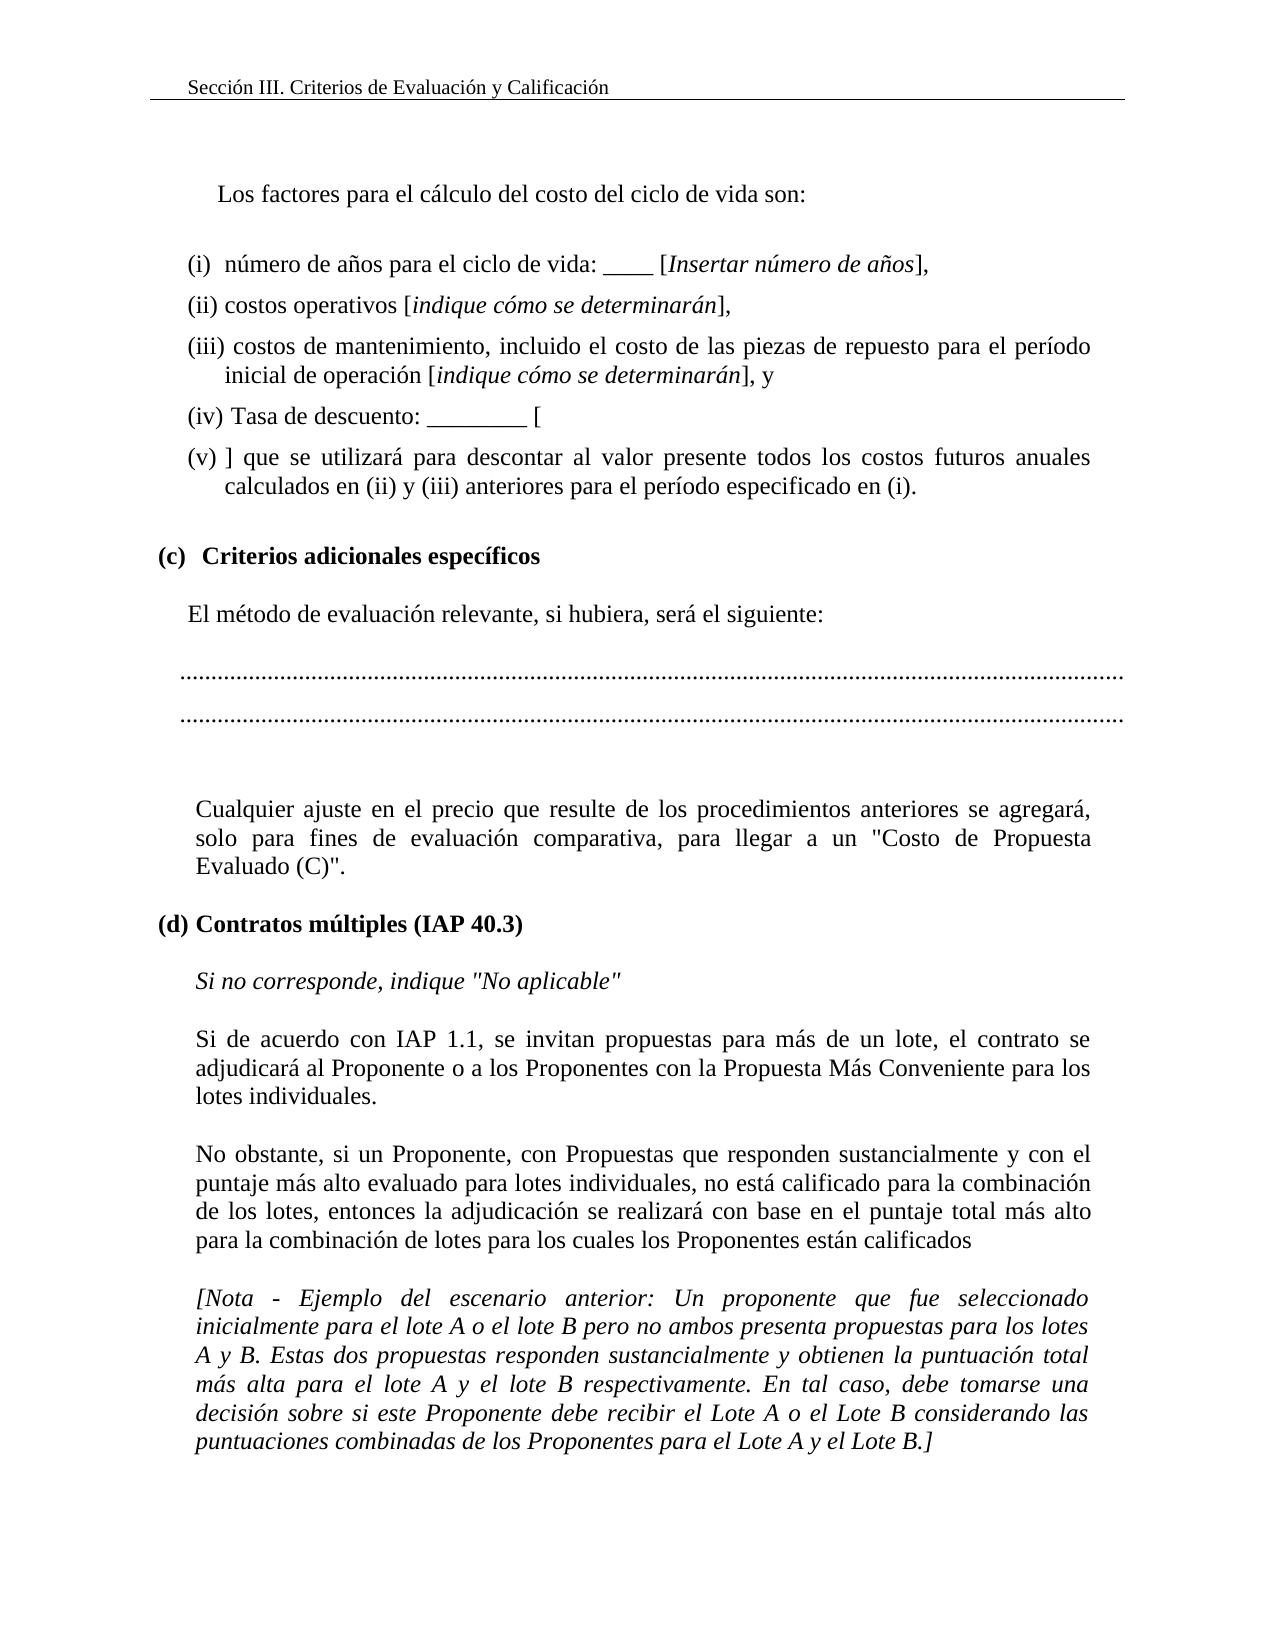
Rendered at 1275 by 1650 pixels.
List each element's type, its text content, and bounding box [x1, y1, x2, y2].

list Tasa de descuento: ________ [ [187, 401, 1092, 430]
text Los factores para el cálculo del costo del ciclo de vida son: [217, 179, 1092, 207]
text Si no corresponde, indique "No aplicable" [195, 966, 1092, 995]
text Si de acuerdo con IAP 1.1, se invitan propuestas para más de un lote, el contrato se adjudicará al Proponente o a los Proponentes con la Propuesta Más Conveniente para los lotes individuales. [195, 1024, 1092, 1110]
list número de años para el ciclo de vida: ____ [Insertar número de años], [187, 249, 1092, 277]
list ] que se utilizará para descontar al valor presente todos los costos futuros anuales calculados en (ii) y (iii) anteriores para el período especificado en (i). [187, 442, 1092, 500]
text [Nota - Ejemplo del escenario anterior: Un proponente que fue seleccionado inicialmente para el lote A o el lote B pero no ambos presenta propuestas para los lotes A y B. Estas dos propuestas responden sustancialmente y obtienen la puntuación total más alta para el lote A y el lote B respectivamente. En tal caso, debe tomarse una decisión sobre si este Proponente debe recibir el Lote A o el Lote B considerando las puntuaciones combinadas de los Proponentes para el Lote A y el Lote B.] [195, 1283, 1092, 1455]
list Criterios adicionales específicos [158, 541, 1092, 570]
text Cualquier ajuste en el precio que resulte de los procedimientos anteriores se agregará, solo para fines de evaluación comparativa, para llegar a un "Costo de Propuesta Evaluado (C)". [195, 794, 1092, 880]
text El método de evaluación relevante, si hubiera, será el siguiente: [150, 599, 1092, 627]
list Contratos múltiples (IAP 40.3) [158, 909, 1092, 938]
list costos de mantenimiento, incluido el costo de las piezas de repuesto para el período inicial de operación [indique cómo se determinarán], y [187, 331, 1092, 389]
list costos operativos [indique cómo se determinarán], [187, 290, 1092, 319]
text No obstante, si un Proponente, con Propuestas que responden sustancialmente y con el puntaje más alto evaluado para lotes individuales, no está calificado para la combinación de los lotes, entonces la adjudicación se realizará con base en el puntaje total más alto para la combinación de lotes para los cuales los Proponentes están calificados [195, 1139, 1092, 1254]
